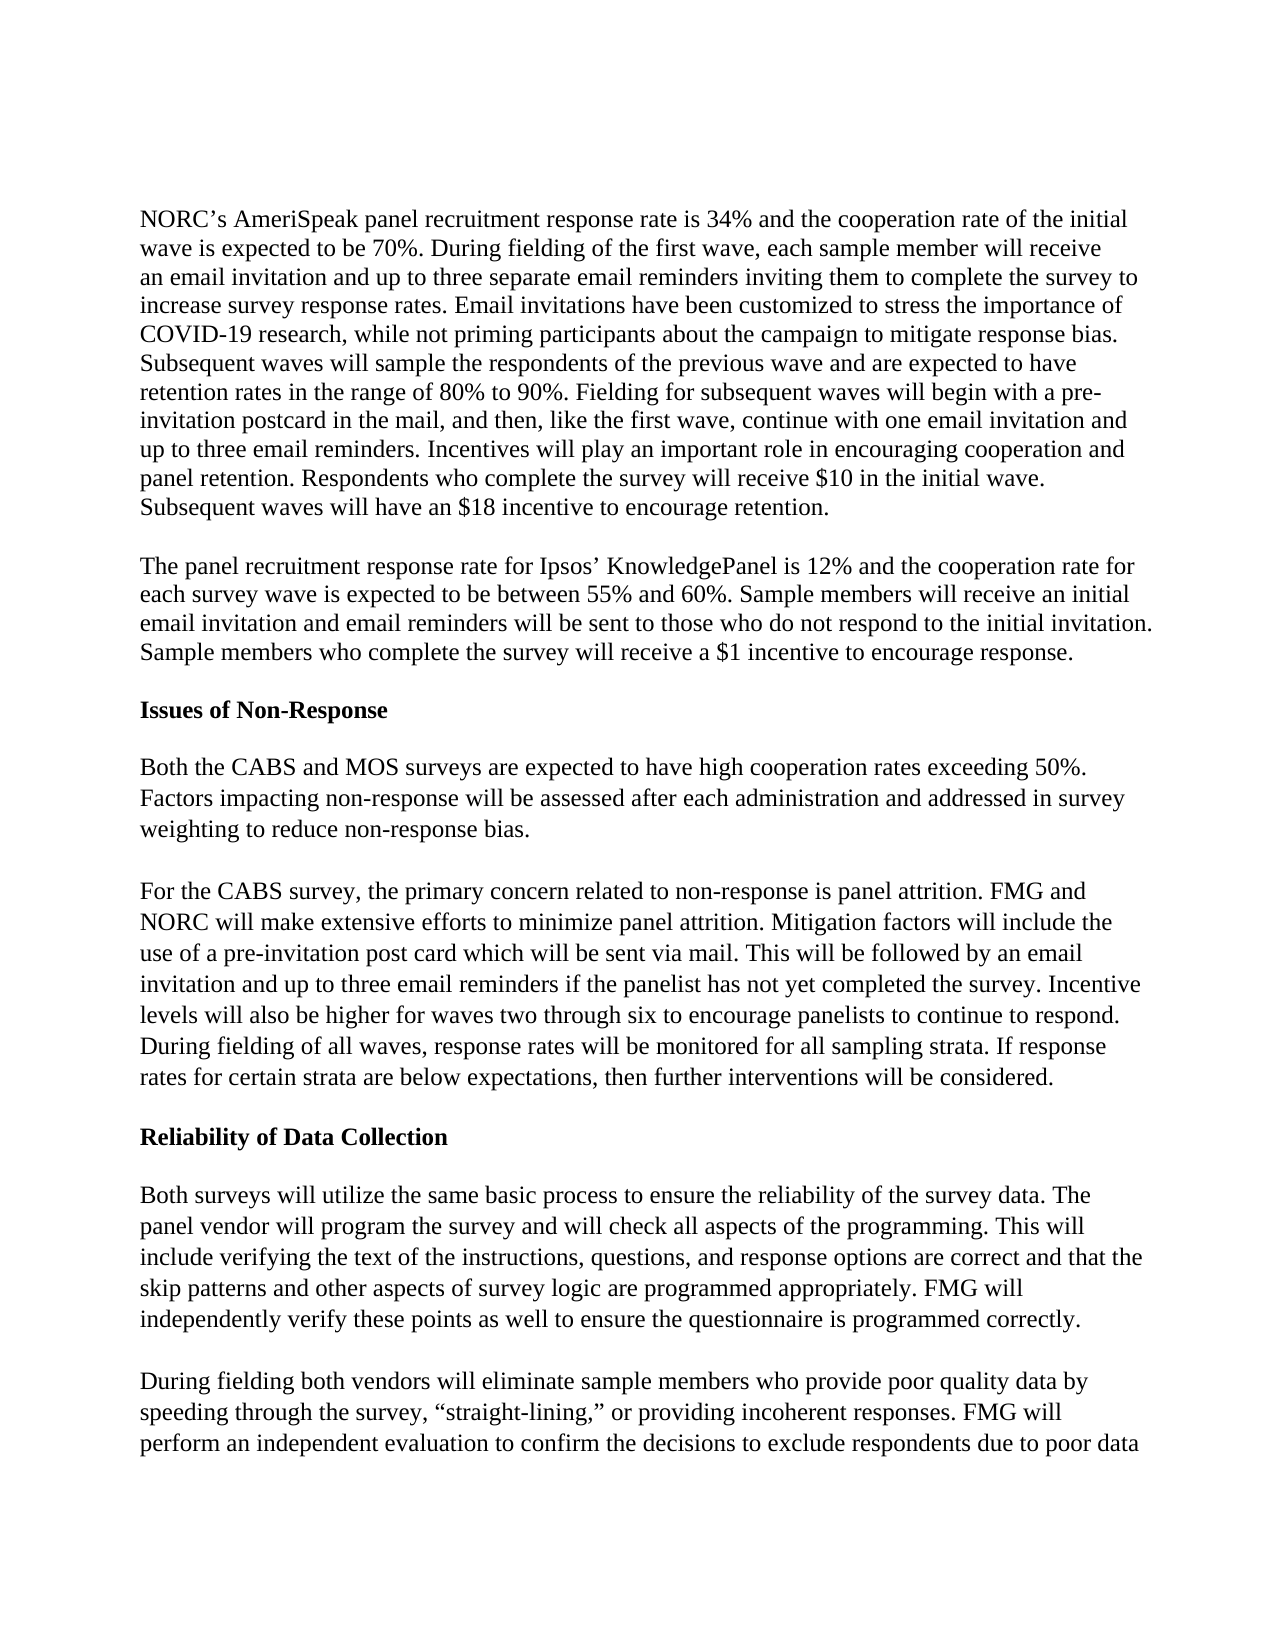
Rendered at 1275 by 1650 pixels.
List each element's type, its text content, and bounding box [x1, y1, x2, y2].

text The panel recruitment response rate for Ipsos’ KnowledgePanel is 12% and the cooperation rate for each survey wave is expected to be between 55% and 60%. Sample members will receive an initial email invitation and email reminders will be sent to those who do not respond to the initial invitation. Sample members who complete the survey will receive a $1 incentive to encourage response. [139, 551, 1154, 666]
subtitle Reliability of Data Collection [139, 1122, 1169, 1151]
text Both the CABS and MOS surveys are expected to have high cooperation rates exceeding 50%. Factors impacting non-response will be assessed after each administration and addressed in survey weighting to reduce non-response bias. [139, 752, 1146, 843]
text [139, 1366, 1148, 1457]
text For the CABS survey, the primary concern related to non-response is panel attrition. FMG and NORC will make extensive efforts to minimize panel attrition. Mitigation factors will include the use of a pre-invitation post card which will be sent via mail. This will be followed by an email invitation and up to three email reminders if the panelist has not yet completed the survey. Incentive levels will also be higher for waves two through six to encourage panelists to continue to respond. During fielding of all waves, response rates will be monitored for all sampling strata. If response rates for certain strata are below expectations, then further interventions will be considered. [139, 876, 1146, 1091]
text Both surveys will utilize the same basic process to ensure the reliability of the survey data. The panel vendor will program the survey and will check all aspects of the programming. This will include verifying the text of the instructions, questions, and response options are correct and that the skip patterns and other aspects of survey logic are programmed appropriately. FMG will independently verify these points as well to ensure the questionnaire is programmed correctly. [139, 1180, 1148, 1333]
subtitle Issues of Non-Response [139, 695, 1169, 723]
text NORC’s AmeriSpeak panel recruitment response rate is 34% and the cooperation rate of the initial wave is expected to be 70%. During fielding of the first wave, each sample member will receive an email invitation and up to three separate email reminders inviting them to complete the survey to increase survey response rates. Email invitations have been customized to stress the importance of COVID-19 research, while not priming participants about the campaign to mitigate response bias. Subsequent waves will sample the respondents of the previous wave and are expected to have retention rates in the range of 80% to 90%. Fielding for subsequent waves will begin with a pre-invitation postcard in the mail, and then, like the first wave, continue with one email invitation and up to three email reminders. Incentives will play an important role in encouraging cooperation and panel retention. Respondents who complete the survey will receive $10 in the initial wave. Subsequent waves will have an $18 incentive to encourage retention. [139, 204, 1154, 520]
